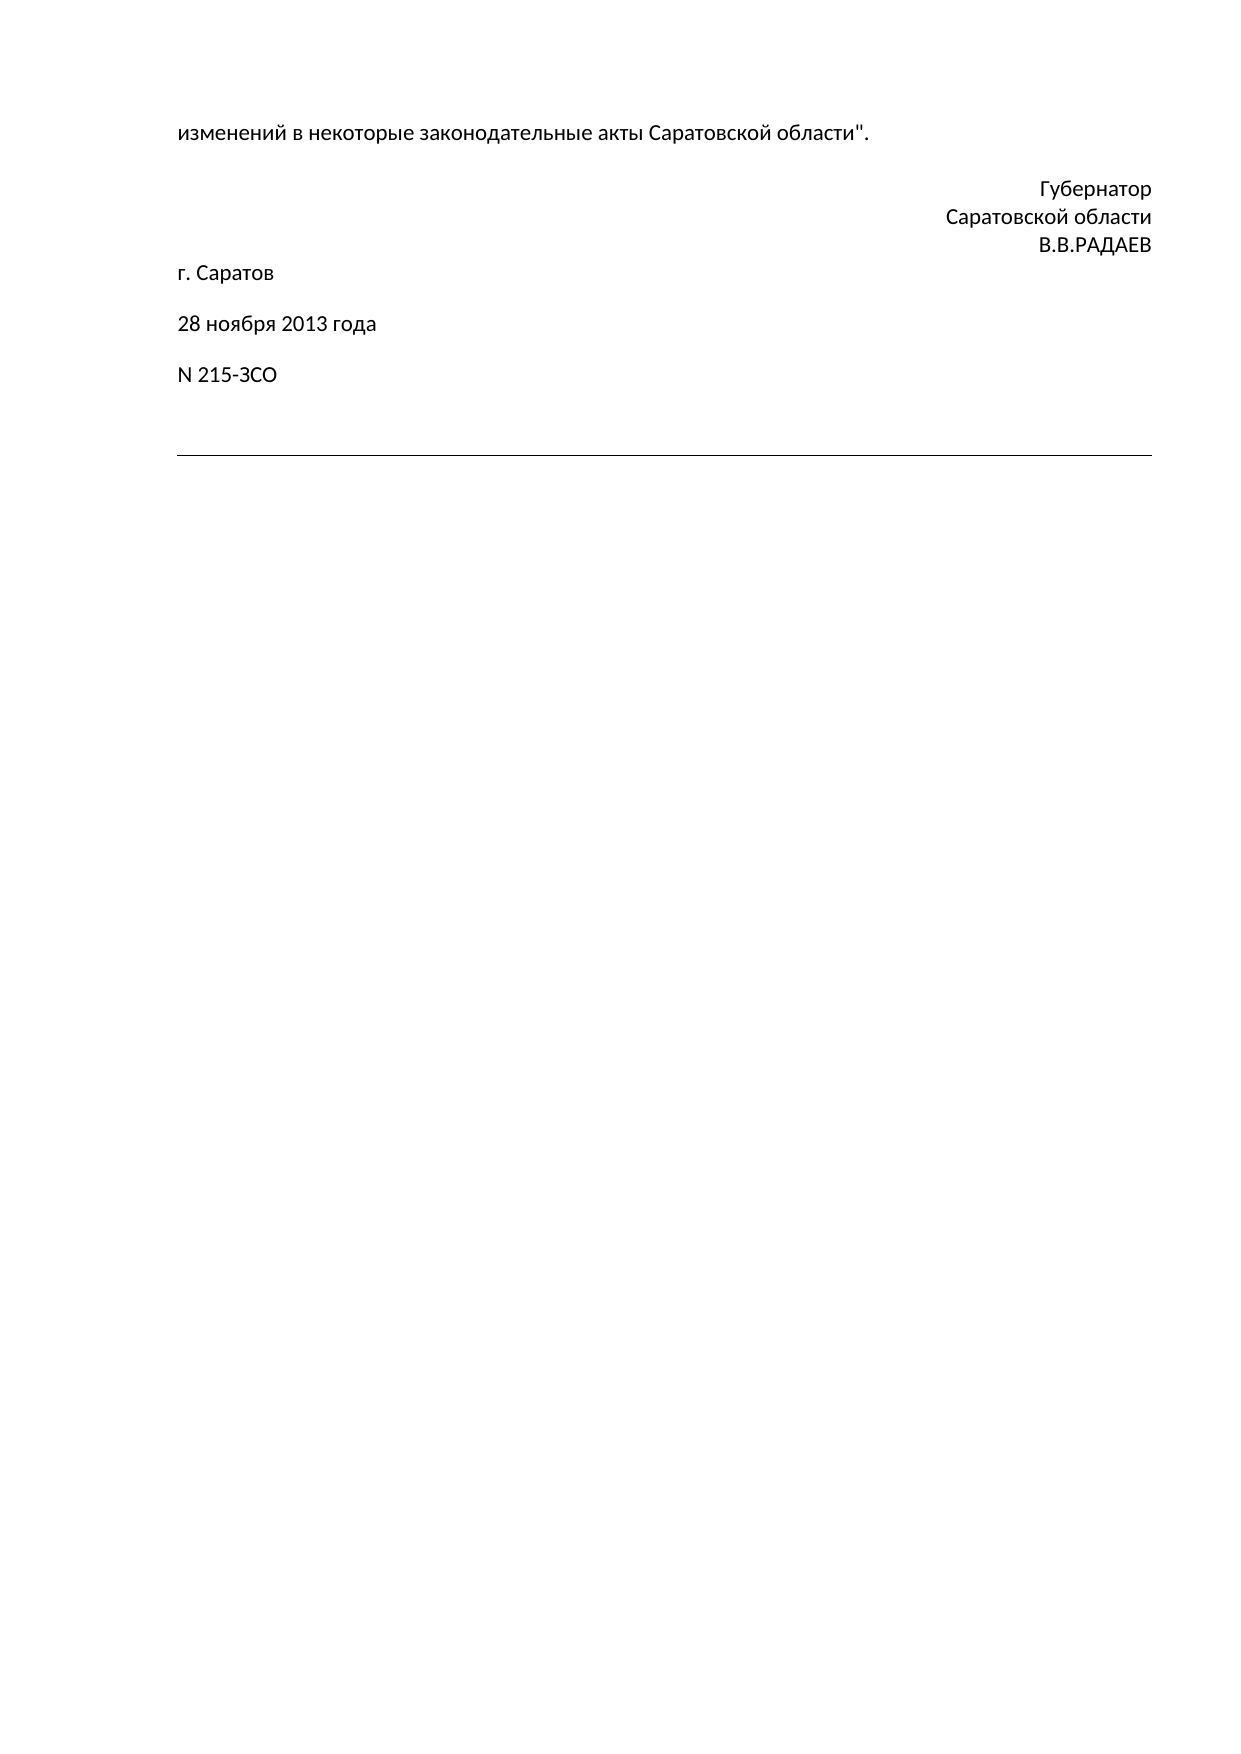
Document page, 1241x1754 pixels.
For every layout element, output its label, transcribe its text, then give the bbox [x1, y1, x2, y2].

text Саратовской области [177, 202, 1152, 230]
text г. Саратов [177, 258, 1152, 286]
text Губернатор [177, 174, 1152, 202]
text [177, 118, 1152, 146]
text В.В.РАДАЕВ [177, 230, 1152, 258]
text N 215-ЗСО [177, 360, 1152, 388]
text 28 ноября 2013 года [177, 309, 1152, 337]
